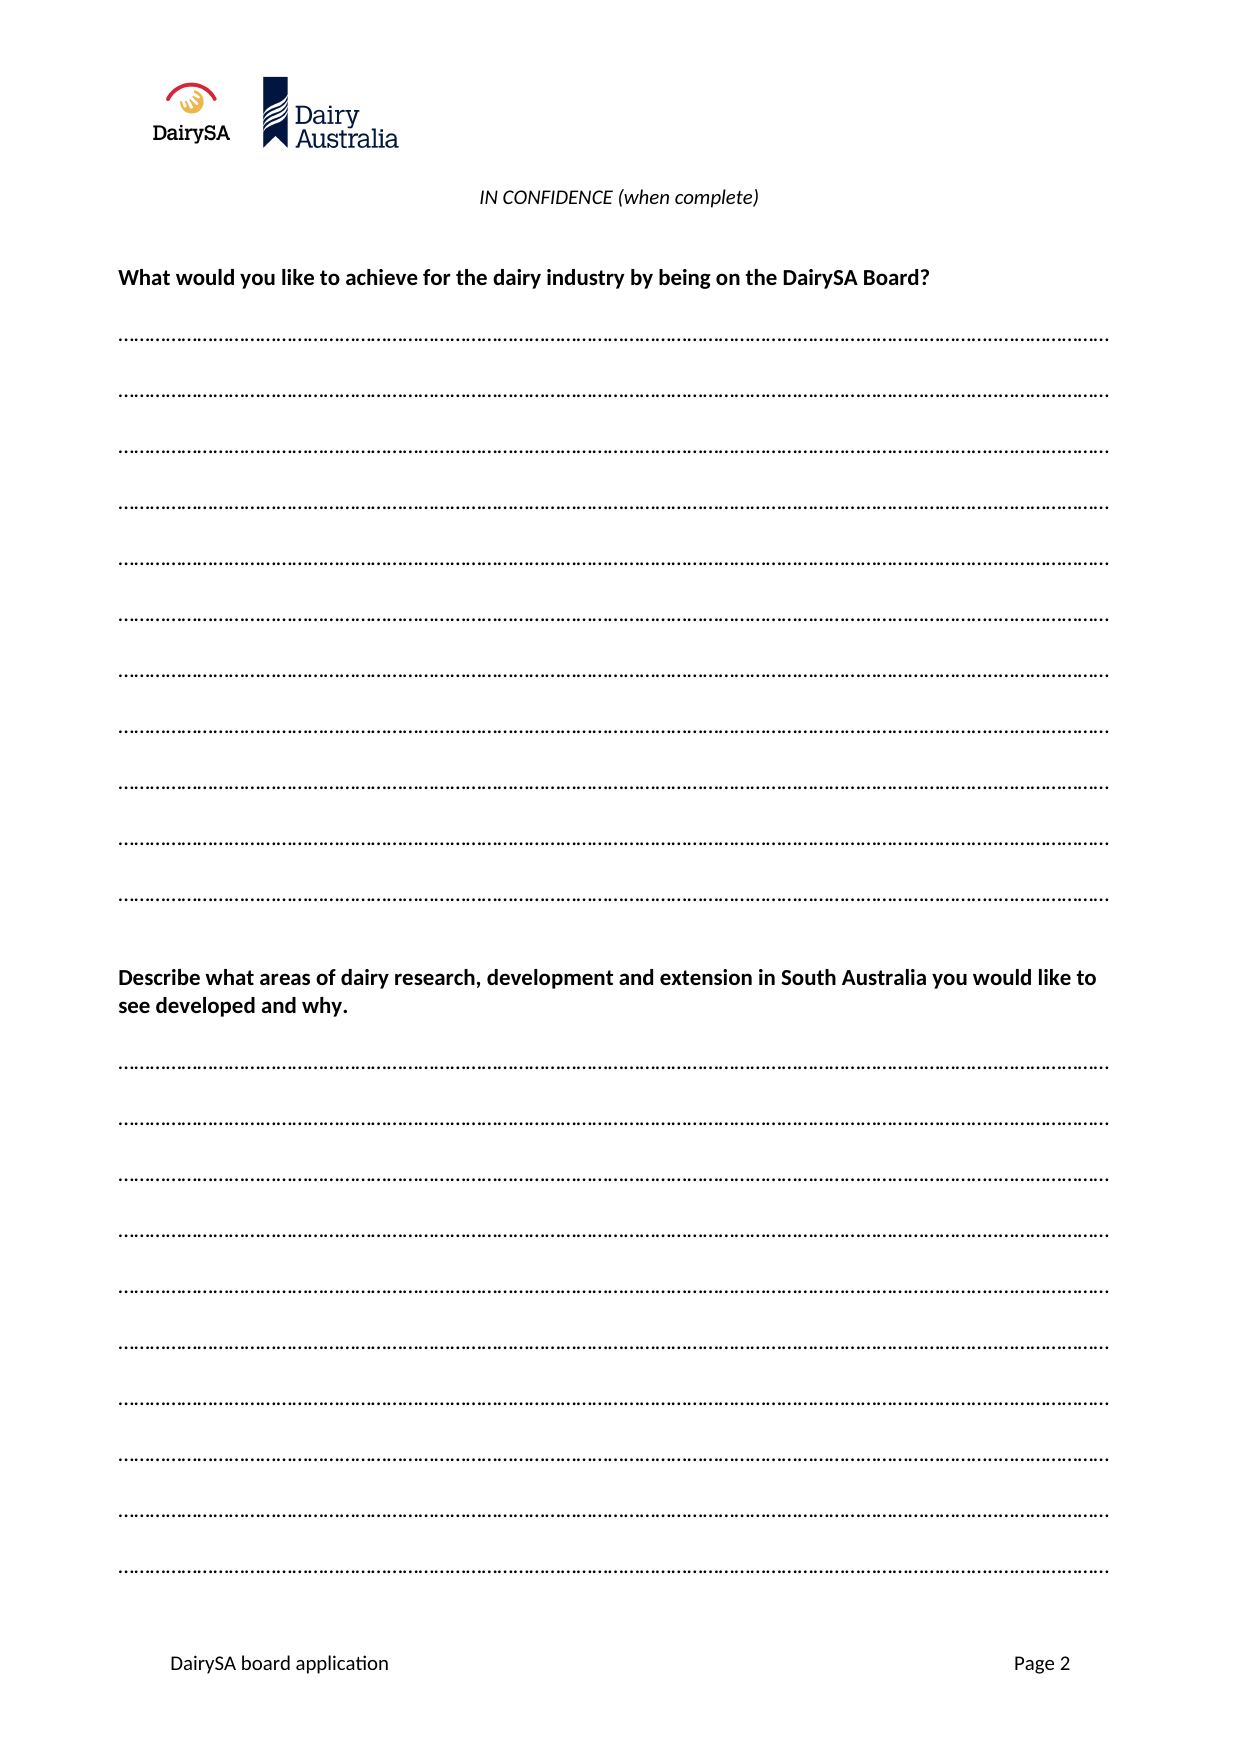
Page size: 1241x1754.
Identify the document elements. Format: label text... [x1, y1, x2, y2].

text …………………………………………………………………………………………………………………………………………………..………………… [118, 1439, 1122, 1468]
text …………………………………………………………………………………………………………………………………………………..………………… [118, 1047, 1122, 1075]
text What would you like to achieve for the dairy industry by being on the DairySA Board? [118, 263, 1122, 291]
text …………………………………………………………………………………………………………………………………………………..………………… [118, 1383, 1122, 1412]
text …………………………………………………………………………………………………………………………………………………..………………… [118, 543, 1122, 571]
text …………………………………………………………………………………………………………………………………………………..………………… [118, 1271, 1122, 1299]
text …………………………………………………………………………………………………………………………………………………..………………… [118, 767, 1122, 795]
text …………………………………………………………………………………………………………………………………………………..………………… [118, 1327, 1122, 1356]
text …………………………………………………………………………………………………………………………………………………..………………… [118, 879, 1122, 907]
text …………………………………………………………………………………………………………………………………………………..………………… [118, 1552, 1122, 1580]
text …………………………………………………………………………………………………………………………………………………..………………… [118, 1103, 1122, 1131]
text …………………………………………………………………………………………………………………………………………………..………………… [118, 599, 1122, 627]
text …………………………………………………………………………………………………………………………………………………..………………… [118, 431, 1122, 459]
text …………………………………………………………………………………………………………………………………………………..………………… [118, 1496, 1122, 1524]
text …………………………………………………………………………………………………………………………………………………..………………… [118, 1159, 1122, 1187]
text …………………………………………………………………………………………………………………………………………………..………………… [118, 1215, 1122, 1243]
text Describe what areas of dairy research, development and extension in South Australia you would like to see developed and why. [118, 963, 1122, 1019]
picture [118, 40, 433, 184]
text …………………………………………………………………………………………………………………………………………………..………………… [118, 375, 1122, 403]
text …………………………………………………………………………………………………………………………………………………..………………… [118, 487, 1122, 515]
text …………………………………………………………………………………………………………………………………………………..………………… [118, 655, 1122, 683]
text …………………………………………………………………………………………………………………………………………………..………………… [118, 823, 1122, 851]
text …………………………………………………………………………………………………………………………………………………..………………… [118, 711, 1122, 739]
text …………………………………………………………………………………………………………………………………………………..………………… [118, 319, 1122, 347]
